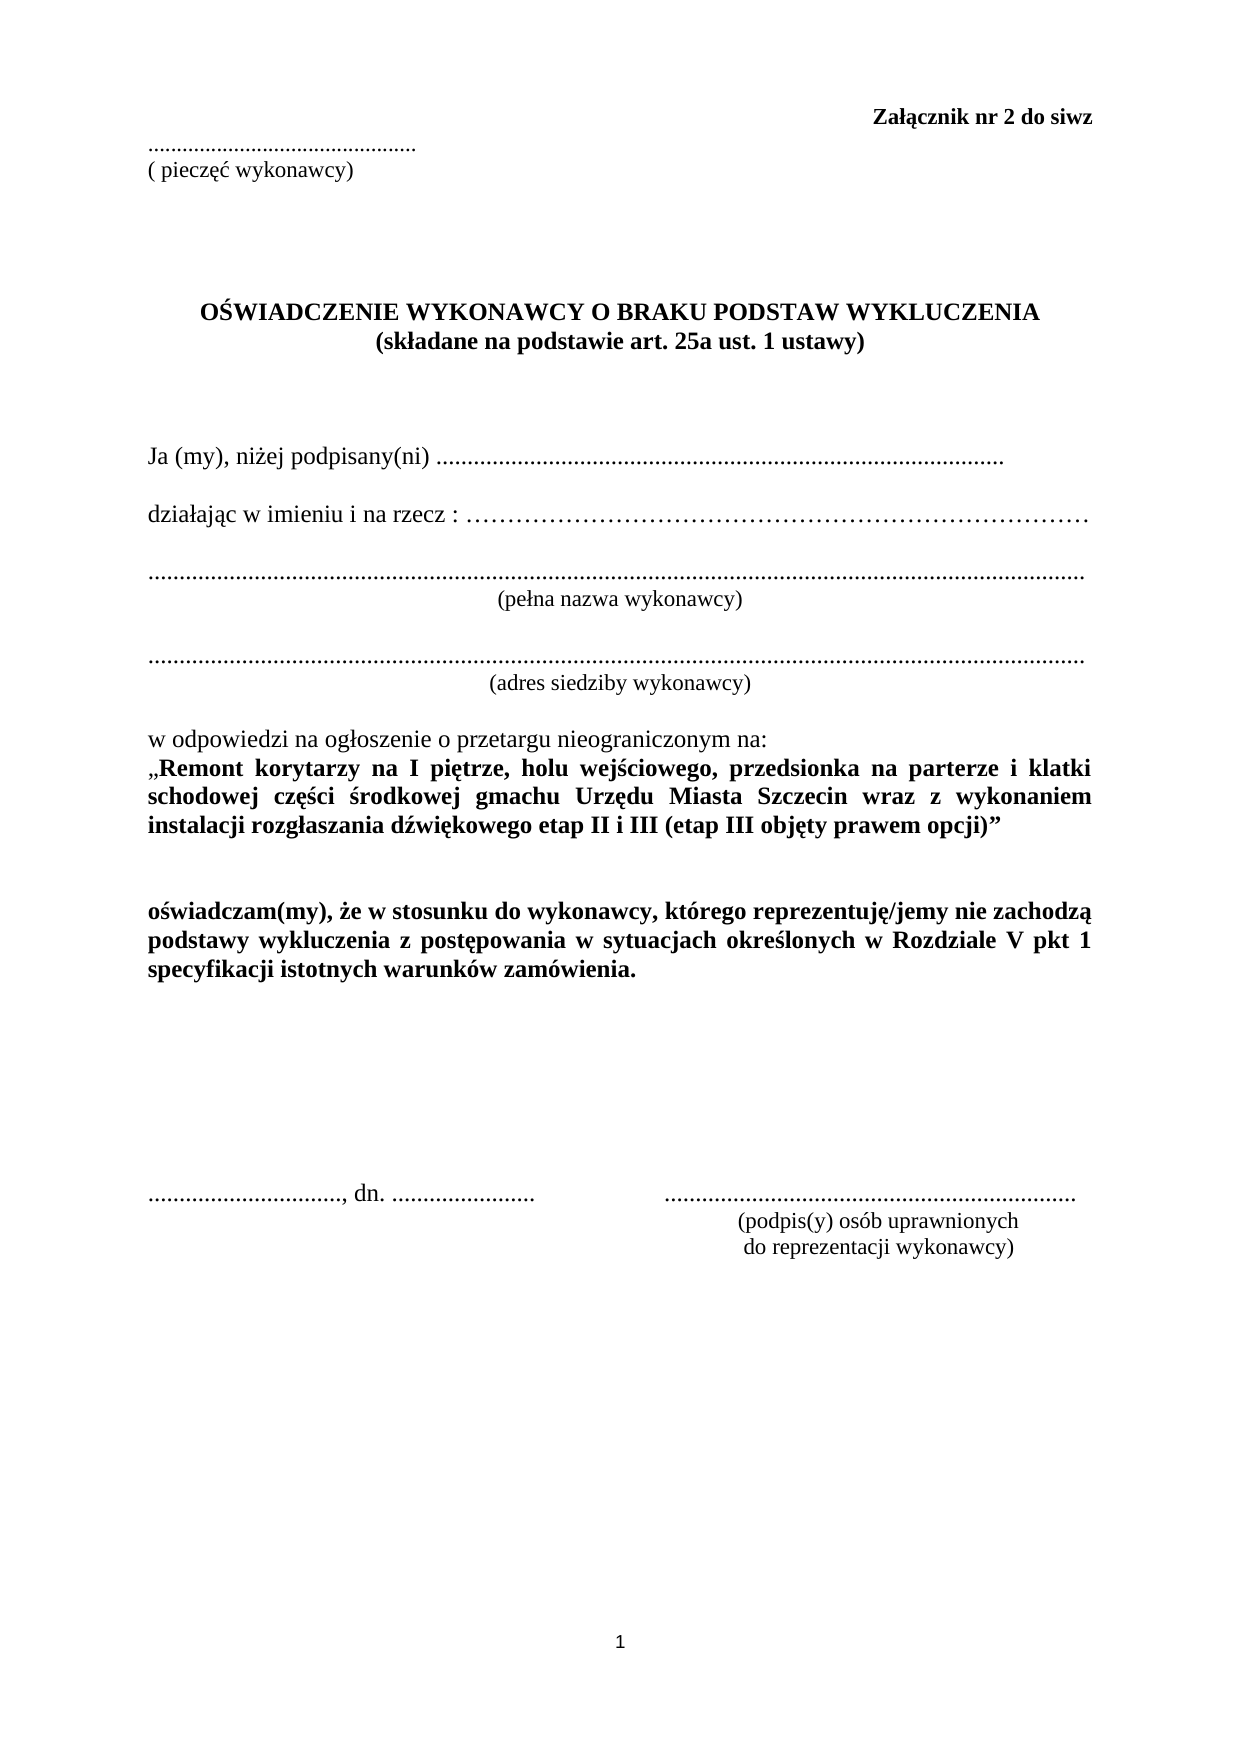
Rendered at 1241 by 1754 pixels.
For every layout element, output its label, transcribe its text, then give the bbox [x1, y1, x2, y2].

text oświadczam(my), że w stosunku do wykonawcy, którego reprezentuję/jemy nie zachodzą podstawy wykluczenia z postępowania w sytuacjach określonych w Rozdziale V pkt 1 specyfikacji istotnych warunków zamówienia. [148, 896, 1093, 983]
text ..............................., dn. ....................... .................................................................. [148, 1178, 1093, 1207]
text (składane na podstawie art. 25a ust. 1 ustawy) [148, 326, 1093, 355]
text ...................................................................................................................................................... [148, 640, 1093, 669]
text działając w imieniu i na rzecz : ………………………………………………………………… [148, 499, 1093, 527]
text „Remont korytarzy na I piętrze, holu wejściowego, przedsionka na parterze i klatki schodowej części środkowej gmachu Urzędu Miasta Szczecin wraz z wykonaniem instalacji rozgłaszania dźwiękowego etap II i III (etap III objęty prawem opcji)” [148, 753, 1093, 839]
text OŚWIADCZENIE WYKONAWCY O BRAKU PODSTAW WYKLUCZENIA [148, 297, 1093, 326]
text do reprezentacji wykonawcy) [664, 1233, 1093, 1259]
text (pełna nazwa wykonawcy) [148, 585, 1093, 611]
text Załącznik nr 2 do siwz [148, 103, 1093, 130]
text w odpowiedzi na ogłoszenie o przetargu nieograniczonym na: [148, 724, 1093, 753]
text (podpis(y) osób uprawnionych [148, 1207, 1093, 1233]
text ...................................................................................................................................................... [148, 556, 1093, 585]
text Ja (my), niżej podpisany(ni) ........................................................................................... [148, 441, 1093, 470]
text ( pieczęć wykonawcy) [148, 156, 1093, 182]
text (adres siedziby wykonawcy) [148, 669, 1093, 695]
text ............................................... [148, 130, 1093, 156]
